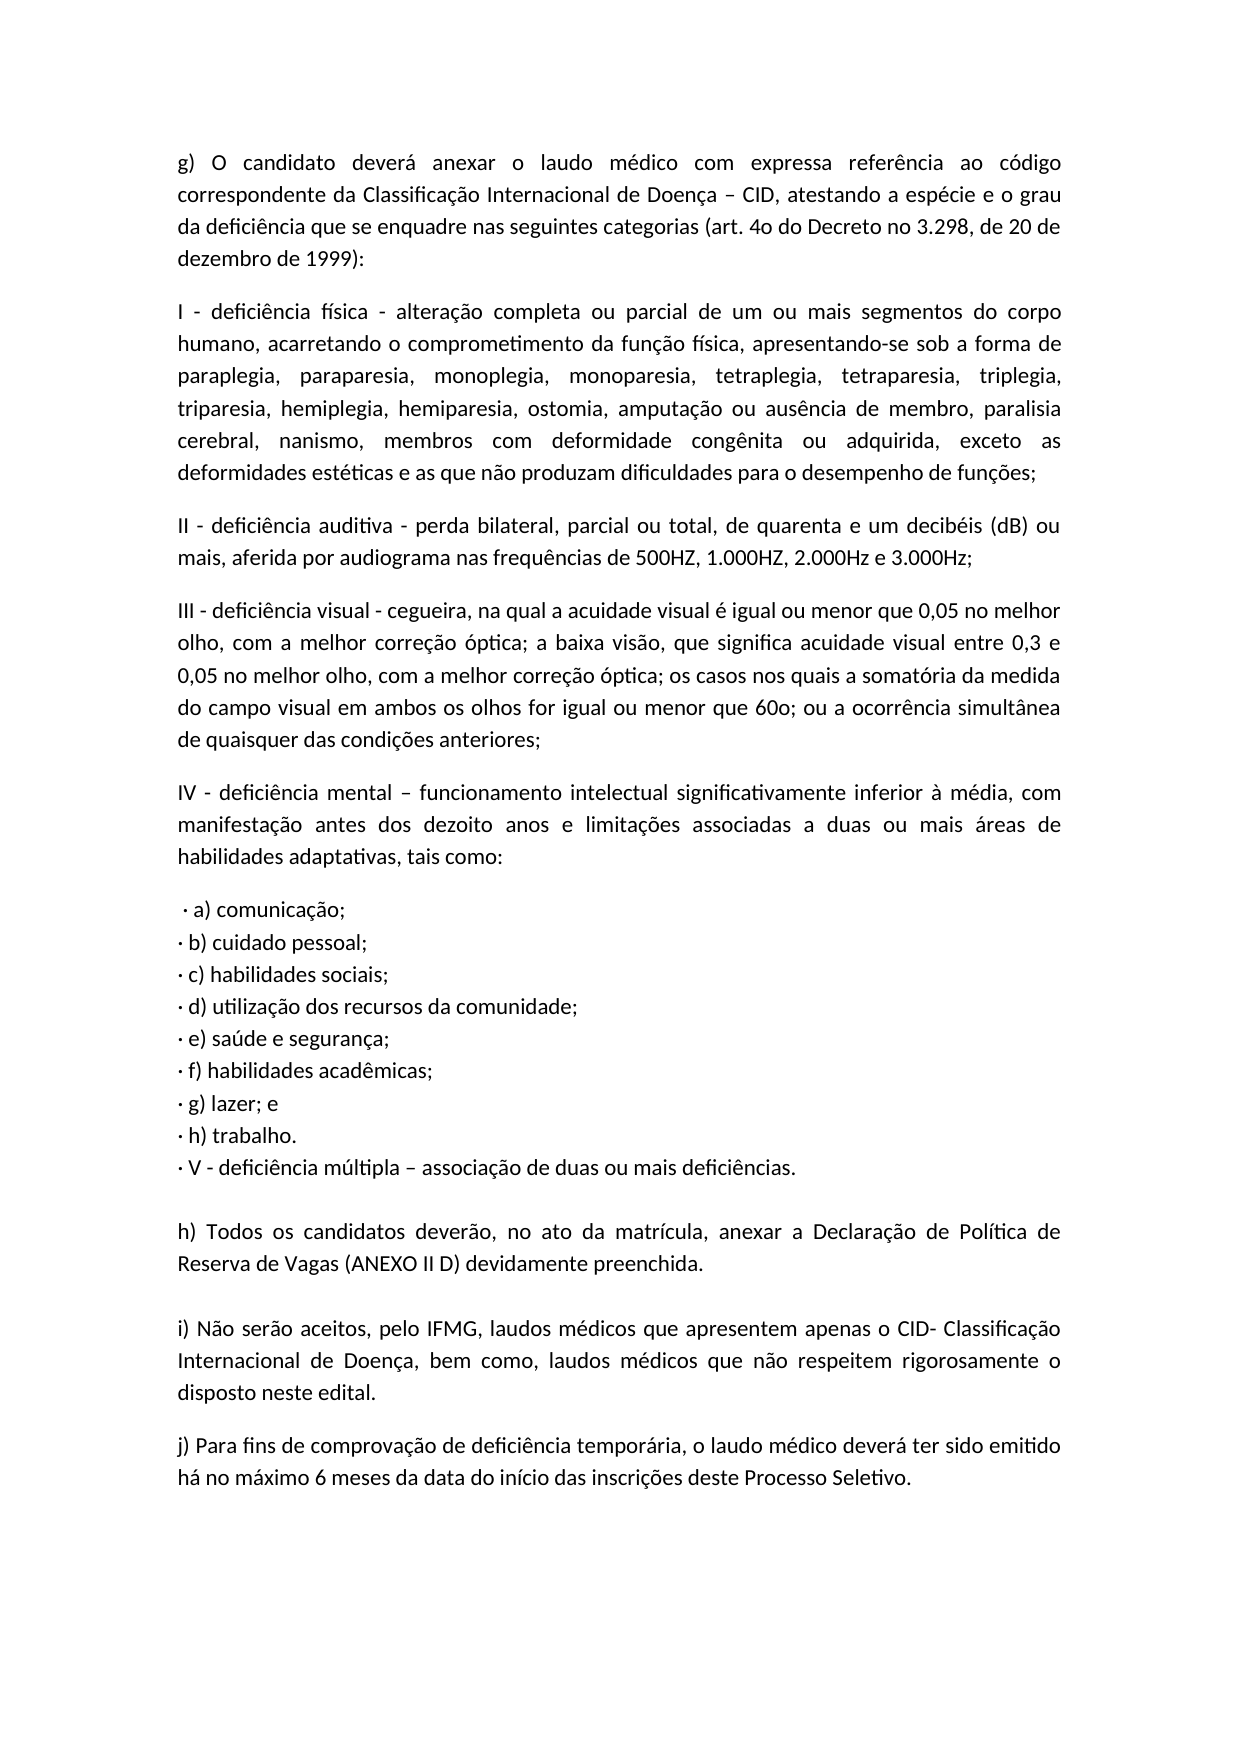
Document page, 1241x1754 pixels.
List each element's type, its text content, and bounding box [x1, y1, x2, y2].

text I - deficiência física - alteração completa ou parcial de um ou mais segmentos do corpo humano, acarretando o comprometimento da função física, apresentando-se sob a forma de paraplegia, paraparesia, monoplegia, monoparesia, tetraplegia, tetraparesia, triplegia, triparesia, hemiplegia, hemiparesia, ostomia, amputação ou ausência de membro, paralisia cerebral, nanismo, membros com deformidade congênita ou adquirida, exceto as deformidades estéticas e as que não produzam dificuldades para o desempenho de funções; [177, 297, 1063, 486]
text · e) saúde e segurança; [177, 1024, 1063, 1052]
text IV - deficiência mental – funcionamento intelectual significativamente inferior à média, com manifestação antes dos dezoito anos e limitações associadas a duas ou mais áreas de habilidades adaptativas, tais como: [177, 778, 1063, 871]
text · d) utilização dos recursos da comunidade; [177, 992, 1063, 1020]
text · g) lazer; e [177, 1089, 1063, 1117]
text III - deficiência visual - cegueira, na qual a acuidade visual é igual ou menor que 0,05 no melhor olho, com a melhor correção óptica; a baixa visão, que significa acuidade visual entre 0,3 e 0,05 no melhor olho, com a melhor correção óptica; os casos nos quais a somatória da medida do campo visual em ambos os olhos for igual ou menor que 60o; ou a ocorrência simultânea de quaisquer das condições anteriores; [177, 596, 1063, 753]
text · c) habilidades sociais; [177, 960, 1063, 988]
text j) Para fins de comprovação de deficiência temporária, o laudo médico deverá ter sido emitido há no máximo 6 meses da data do início das inscrições deste Processo Seletivo. [177, 1431, 1063, 1492]
text g) O candidato deverá anexar o laudo médico com expressa referência ao código correspondente da Classificação Internacional de Doença – CID, atestando a espécie e o grau da deficiência que se enquadre nas seguintes categorias (art. 4o do Decreto no 3.298, de 20 de dezembro de 1999): [177, 148, 1063, 272]
text · h) trabalho. [177, 1121, 1063, 1149]
text · f) habilidades acadêmicas; [177, 1056, 1063, 1084]
text · a) comunicação; [177, 896, 1063, 923]
text i) Não serão aceitos, pelo IFMG, laudos médicos que apresentem apenas o CID- Classificação Internacional de Doença, bem como, laudos médicos que não respeitem rigorosamente o disposto neste edital. [177, 1314, 1063, 1406]
text · V - deficiência múltipla – associação de duas ou mais deficiências. [177, 1153, 1063, 1181]
text II - deficiência auditiva - perda bilateral, parcial ou total, de quarenta e um decibéis (dB) ou mais, aferida por audiograma nas frequências de 500HZ, 1.000HZ, 2.000Hz e 3.000Hz; [177, 511, 1063, 571]
text h) Todos os candidatos deverão, no ato da matrícula, anexar a Declaração de Política de Reserva de Vagas (ANEXO II D) devidamente preenchida. [177, 1217, 1063, 1278]
text · b) cuidado pessoal; [177, 928, 1063, 956]
